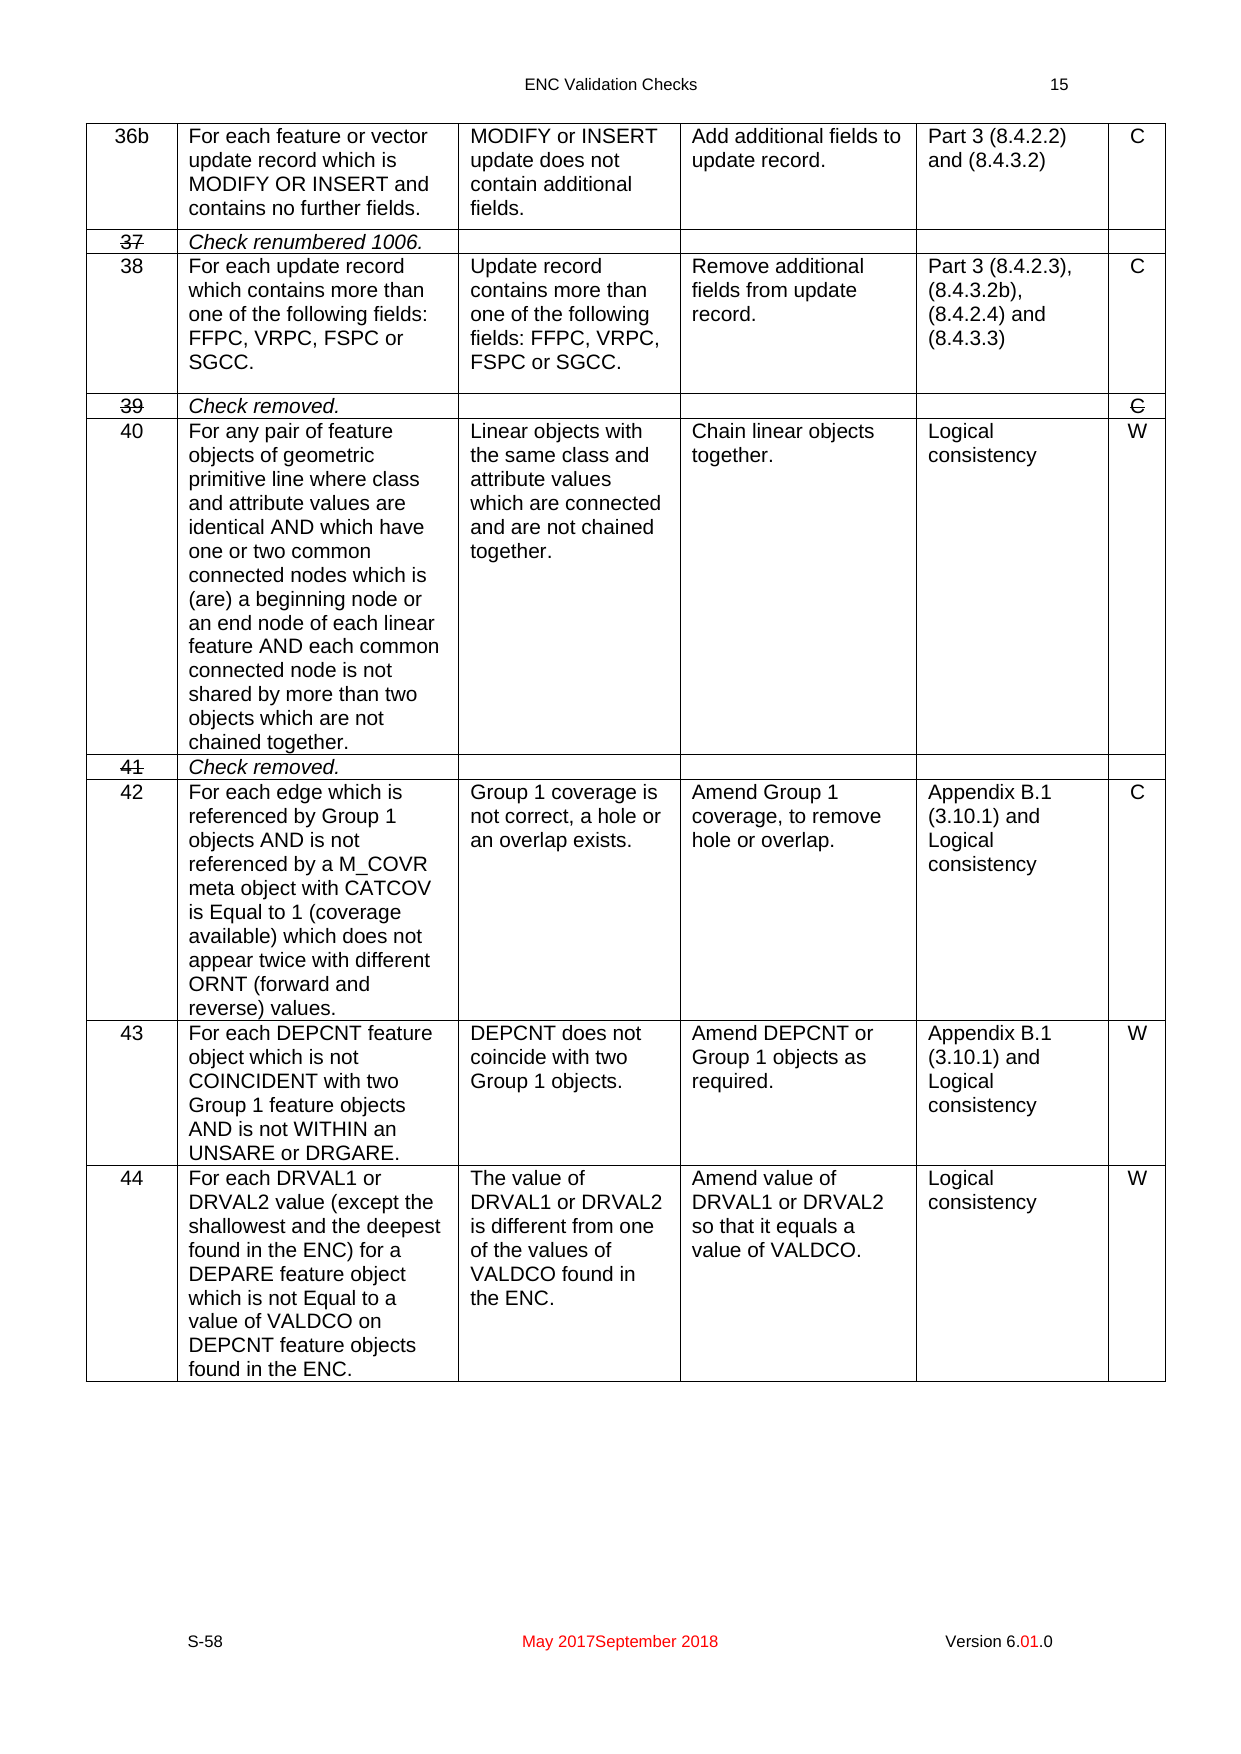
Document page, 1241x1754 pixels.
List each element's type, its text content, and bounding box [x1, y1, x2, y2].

table_cell MODIFY or INSERT update does not contain additional fields. [459, 124, 680, 229]
table_cell Logical consistency [917, 1166, 1108, 1381]
table_cell W [1109, 1166, 1165, 1381]
table_cell For each feature or vector update record which is MODIFY OR INSERT and contains no further fields. [178, 124, 458, 229]
table_cell C [1109, 394, 1165, 418]
table_cell 44 [87, 1166, 177, 1381]
table_cell W [1109, 419, 1165, 754]
table_cell C [1109, 780, 1165, 1020]
table_cell [459, 394, 680, 418]
table_cell Add additional fields to update record. [681, 124, 916, 229]
table_cell [1109, 230, 1165, 253]
table_cell For each edge which is referenced by Group 1 objects AND is not referenced by a M_COVR meta object with CATCOV is Equal to 1 (coverage available) which does not appear twice with different ORNT (forward and reverse) values. [178, 780, 458, 1020]
table_cell [681, 394, 916, 418]
table_cell [917, 755, 1108, 779]
table_cell Part 3 (8.4.2.3), (8.4.3.2b), (8.4.2.4) and (8.4.3.3) [917, 254, 1108, 393]
table_cell 41 [87, 755, 177, 779]
table_cell Chain linear objects together. [681, 419, 916, 754]
table_cell [681, 755, 916, 779]
table_cell For each DEPCNT feature object which is not COINCIDENT with two Group 1 feature objects AND is not WITHIN an UNSARE or DRGARE. [178, 1021, 458, 1164]
table_cell C [1109, 124, 1165, 229]
table_cell For each DRVAL1 or DRVAL2 value (except the shallowest and the deepest found in the ENC) for a DEPARE feature object which is not Equal to a value of VALDCO on DEPCNT feature objects found in the ENC. [178, 1166, 458, 1381]
table_cell Linear objects with the same class and attribute values which are connected and are not chained together. [459, 419, 680, 754]
table_cell 38 [87, 254, 177, 393]
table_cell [917, 124, 1108, 229]
table_cell Check renumbered 1006. [178, 230, 458, 253]
table_cell Appendix B.1 (3.10.1) and Logical consistency [917, 780, 1108, 1020]
table_cell DEPCNT does not coincide with two Group 1 objects. [459, 1021, 680, 1164]
table_cell Check removed. [178, 755, 458, 779]
table_cell Logical consistency [917, 419, 1108, 754]
table_cell [1109, 755, 1165, 779]
table_cell 36b [87, 124, 177, 229]
table_cell Group 1 coverage is not correct, a hole or an overlap exists. [459, 780, 680, 1020]
table_cell Amend value of DRVAL1 or DRVAL2 so that it equals a value of VALDCO. [681, 1166, 916, 1381]
table_cell Appendix B.1 (3.10.1) and Logical consistency [917, 1021, 1108, 1164]
table_cell 39 [87, 394, 177, 418]
table_cell The value of DRVAL1 or DRVAL2 is different from one of the values of VALDCO found in the ENC. [459, 1166, 680, 1381]
table_cell W [1109, 1021, 1165, 1164]
table_cell C [1109, 254, 1165, 393]
table_cell [917, 230, 1108, 253]
table_cell 43 [87, 1021, 177, 1164]
table_cell 40 [87, 419, 177, 754]
table_cell 37 [87, 230, 177, 253]
table_cell For each update record which contains more than one of the following fields: FFPC, VRPC, FSPC or SGCC. [178, 254, 458, 393]
table_cell Amend DEPCNT or Group 1 objects as required. [681, 1021, 916, 1164]
table_cell Update record contains more than one of the following fields: FFPC, VRPC, FSPC or SGCC. [459, 254, 680, 393]
table_cell [681, 230, 916, 253]
table_cell Amend Group 1 coverage, to remove hole or overlap. [681, 780, 916, 1020]
table_cell [459, 755, 680, 779]
table_cell Check removed. [178, 394, 458, 418]
table_cell [459, 230, 680, 253]
table_cell Remove additional fields from update record. [681, 254, 916, 393]
table_cell For any pair of feature objects of geometric primitive line where class and attribute values are identical AND which have one or two common connected nodes which is (are) a beginning node or an end node of each linear feature AND each common connected node is not shared by more than two objects which are not chained together. [178, 419, 458, 754]
table_cell [917, 394, 1108, 418]
table_cell 42 [87, 780, 177, 1020]
